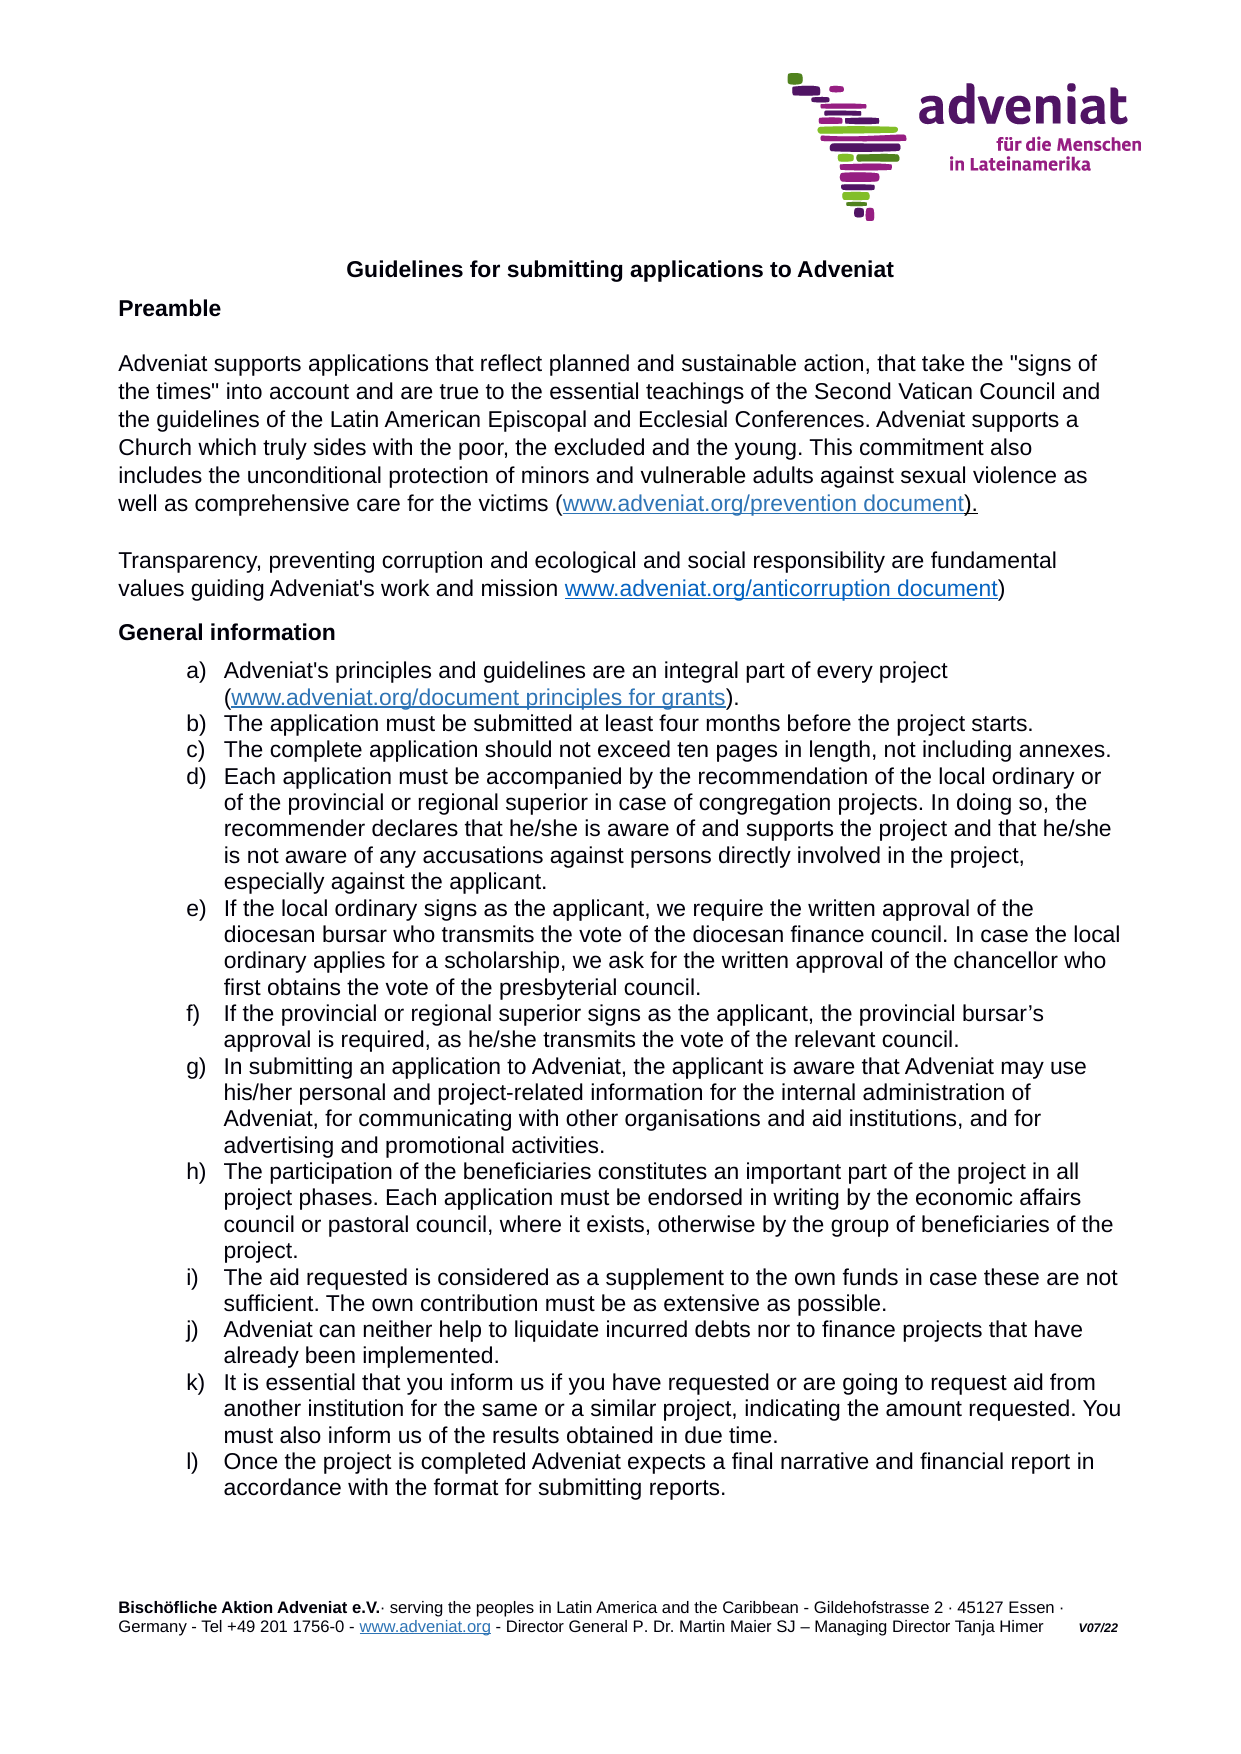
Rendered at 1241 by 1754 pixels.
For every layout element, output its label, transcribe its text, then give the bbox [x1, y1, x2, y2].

text h) The participation of the beneficiaries constitutes an important part of the project in all project phases. Each application must be endorsed in writing by the economic affairs council or pastoral council, where it exists, otherwise by the group of beneficiaries of the project. [186, 1158, 1122, 1263]
text Adveniat supports applications that reflect planned and sustainable action, that take the "signs of the times" into account and are true to the essential teachings of the Second Vatican Council and the guidelines of the Latin American Episcopal and Ecclesial Conferences. Adveniat supports a Church which truly sides with the poor, the excluded and the young. This commitment also includes the unconditional protection of minors and vulnerable adults against sexual violence as well as comprehensive care for the victims (www.adveniat.org/prevention document). [118, 350, 1122, 516]
list The complete application should not exceed ten pages in length, not including annexes. [186, 736, 1122, 763]
text Transparency, preventing corruption and ecological and social responsibility are fundamental values guiding Adveniat's work and mission www.adveniat.org/anticorruption document) [118, 547, 1122, 601]
picture [787, 73, 1141, 221]
list Each application must be accompanied by the recommendation of the local ordinary or of the provincial or regional superior in case of congregation projects. In doing so, the recommender declares that he/she is aware of and supports the project and that he/she is not aware of any accusations against persons directly involved in the project, especially against the applicant. [186, 763, 1122, 894]
list The application must be submitted at least four months before the project starts. [186, 710, 1122, 736]
list If the provincial or regional superior signs as the applicant, the provincial bursar’s approval is required, as he/she transmits the vote of the relevant council. [186, 1000, 1122, 1053]
text i) The aid requested is considered as a supplement to the own funds in case these are not sufficient. The own contribution must be as extensive as possible. [186, 1263, 1122, 1316]
text l) Once the project is completed Adveniat expects a final narrative and financial report in accordance with the format for submitting reports. [186, 1448, 1122, 1501]
text General information [118, 619, 1122, 646]
list In submitting an application to Adveniat, the applicant is aware that Adveniat may use his/her personal and project-related information for the internal administration of Adveniat, for communicating with other organisations and aid institutions, and for advertising and promotional activities. [186, 1053, 1122, 1158]
text k) It is essential that you inform us if you have requested or are going to request aid from another institution for the same or a similar project, indicating the amount requested. You must also inform us of the results obtained in due time. [186, 1369, 1122, 1448]
text Preamble [118, 294, 1122, 321]
text Guidelines for submitting applications to Adveniat [118, 256, 1122, 283]
list Adveniat's principles and guidelines are an integral part of every project (www.adveniat.org/document principles for grants). [186, 657, 1122, 710]
text j) Adveniat can neither help to liquidate incurred debts nor to finance projects that have already been implemented. [186, 1316, 1122, 1369]
list If the local ordinary signs as the applicant, we require the written approval of the diocesan bursar who transmits the vote of the diocesan finance council. In case the local ordinary applies for a scholarship, we ask for the written approval of the chancellor who first obtains the vote of the presbyterial council. [186, 894, 1122, 1000]
